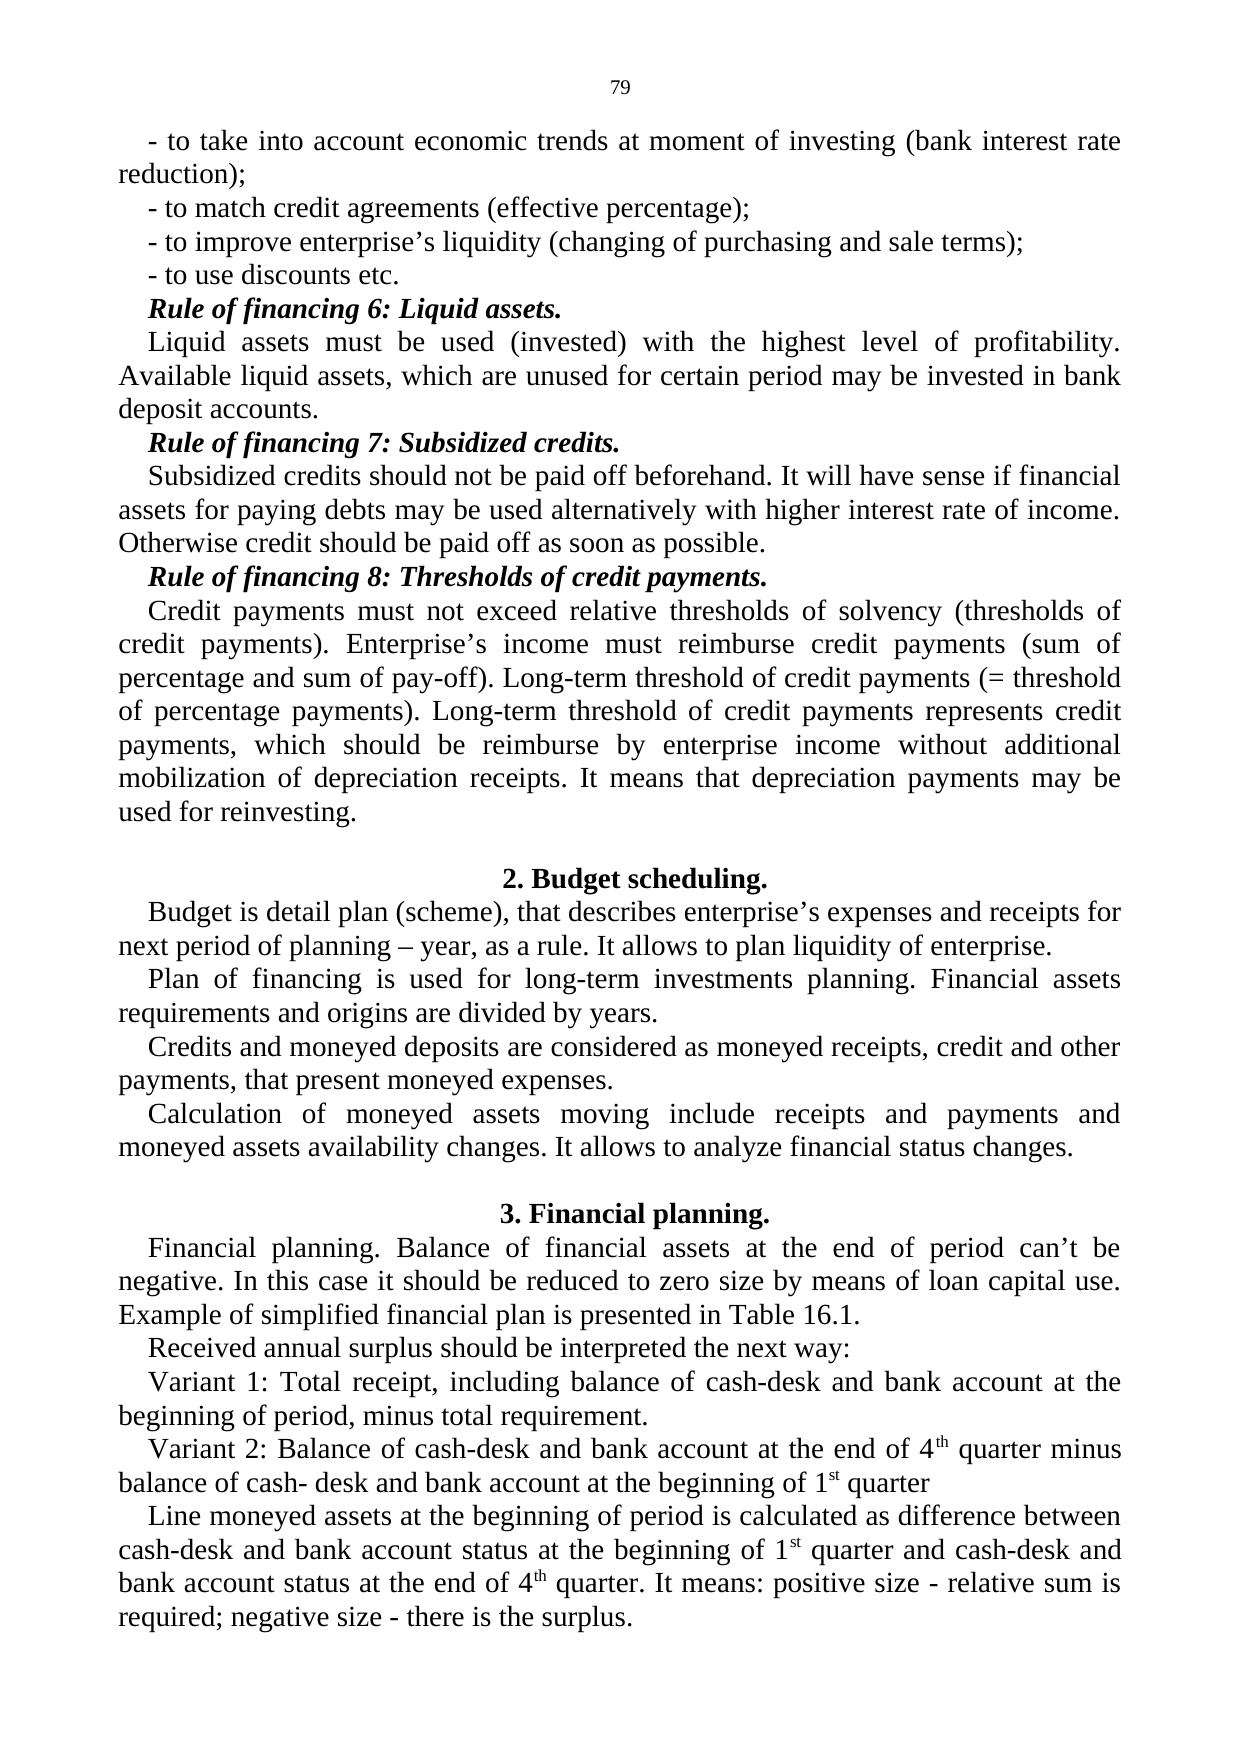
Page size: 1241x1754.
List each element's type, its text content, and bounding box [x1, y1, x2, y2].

text Rule of financing 6: Liquid assets. [118, 291, 1122, 324]
text Received annual surplus should be interpreted the next way: [118, 1331, 1122, 1364]
text Variant 2: Balance of cash-desk and bank account at the end of 4th quarter minus balance of cash- desk and bank account at the beginning of 1st quarter [118, 1431, 1122, 1498]
text Financial planning. Balance of financial assets at the end of period can’t be negative. In this case it should be reduced to zero size by means of loan capital use. Example of simplified financial plan is presented in Table 16.1. [118, 1230, 1122, 1331]
text 3. Financial planning. [118, 1196, 1122, 1230]
text Plan of financing is used for long-term investments planning. Financial assets requirements and origins are divided by years. [118, 962, 1122, 1029]
text Credit payments must not exceed relative thresholds of solvency (thresholds of credit payments). Enterprise’s income must reimburse credit payments (sum of percentage and sum of pay-off). Long-term threshold of credit payments (= threshold of percentage payments). Long-term threshold of credit payments represents credit payments, which should be reimburse by enterprise income without additional mobilization of depreciation receipts. It means that depreciation payments may be used for reinvesting. [118, 593, 1122, 827]
text Line moneyed assets at the beginning of period is calculated as difference between cash-desk and bank account status at the beginning of 1st quarter and cash-desk and bank account status at the end of 4th quarter. It means: positive size - relative sum is required; negative size - there is the surplus. [118, 1498, 1122, 1632]
text - to match credit agreements (effective percentage); [118, 190, 1122, 224]
text - to use discounts etc. [118, 257, 1122, 291]
text Budget is detail plan (scheme), that describes enterprise’s expenses and receipts for next period of planning – year, as a rule. It allows to plan liquidity of enterprise. [118, 894, 1122, 962]
text Calculation of moneyed assets moving include receipts and payments and moneyed assets availability changes. It allows to analyze financial status changes. [118, 1096, 1122, 1163]
text - to improve enterprise’s liquidity (changing of purchasing and sale terms); [118, 224, 1122, 257]
text Rule of financing 7: Subsidized credits. [118, 425, 1122, 458]
text Rule of financing 8: Thresholds of credit payments. [118, 559, 1122, 593]
text - to take into account economic trends at moment of investing (bank interest rate reduction); [118, 123, 1122, 190]
text Subsidized credits should not be paid off beforehand. It will have sense if financial assets for paying debts may be used alternatively with higher interest rate of income. Otherwise credit should be paid off as soon as possible. [118, 458, 1122, 559]
text Liquid assets must be used (invested) with the highest level of profitability. Available liquid assets, which are unused for certain period may be invested in bank deposit accounts. [118, 324, 1122, 425]
text Variant 1: Total receipt, including balance of cash-desk and bank account at the beginning of period, minus total requirement. [118, 1364, 1122, 1431]
text Credits and moneyed deposits are considered as moneyed receipts, credit and other payments, that present moneyed expenses. [118, 1029, 1122, 1096]
text 2. Budget scheduling. [118, 861, 1122, 894]
